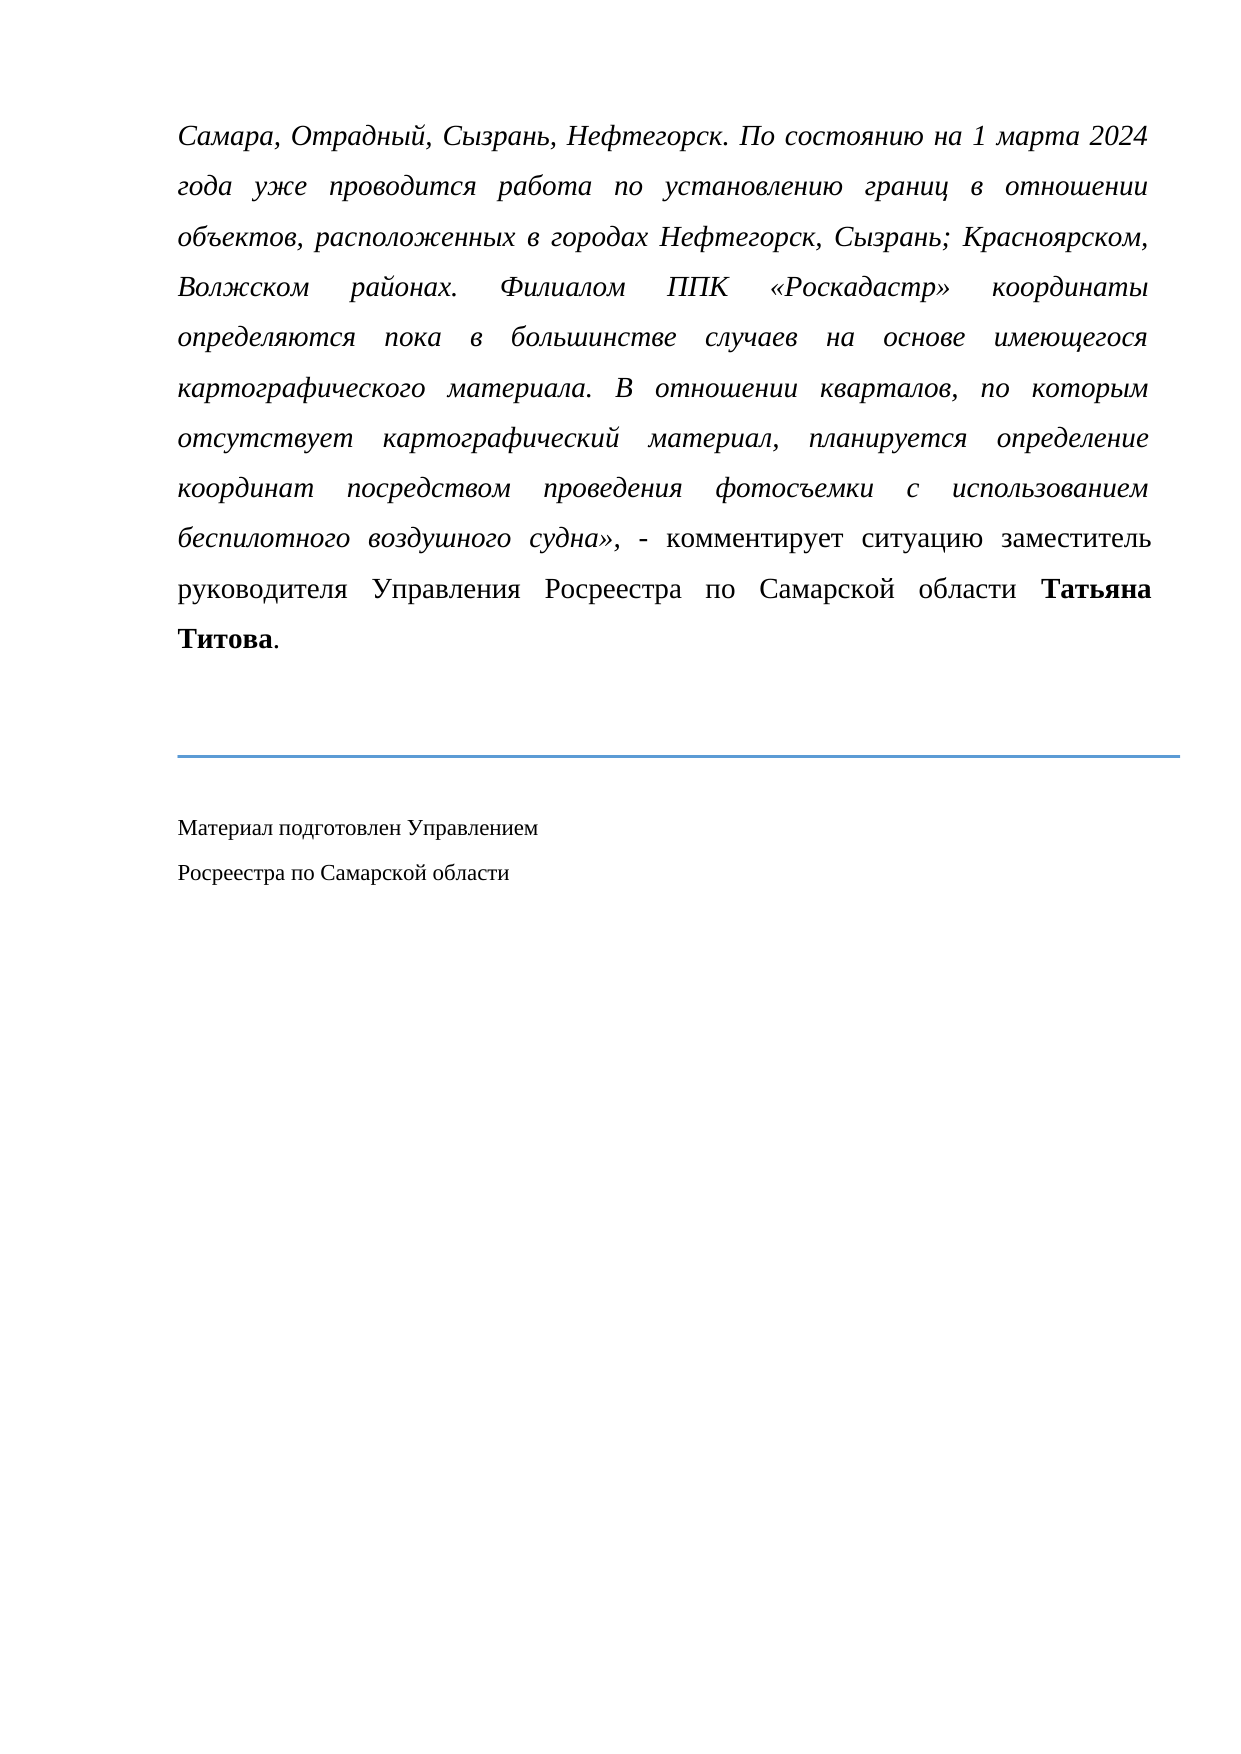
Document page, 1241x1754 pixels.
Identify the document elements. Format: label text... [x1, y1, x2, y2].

text Материал подготовлен Управлением [177, 814, 1152, 840]
text Росреестра по Самарской области [177, 859, 1152, 885]
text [177, 118, 1152, 655]
